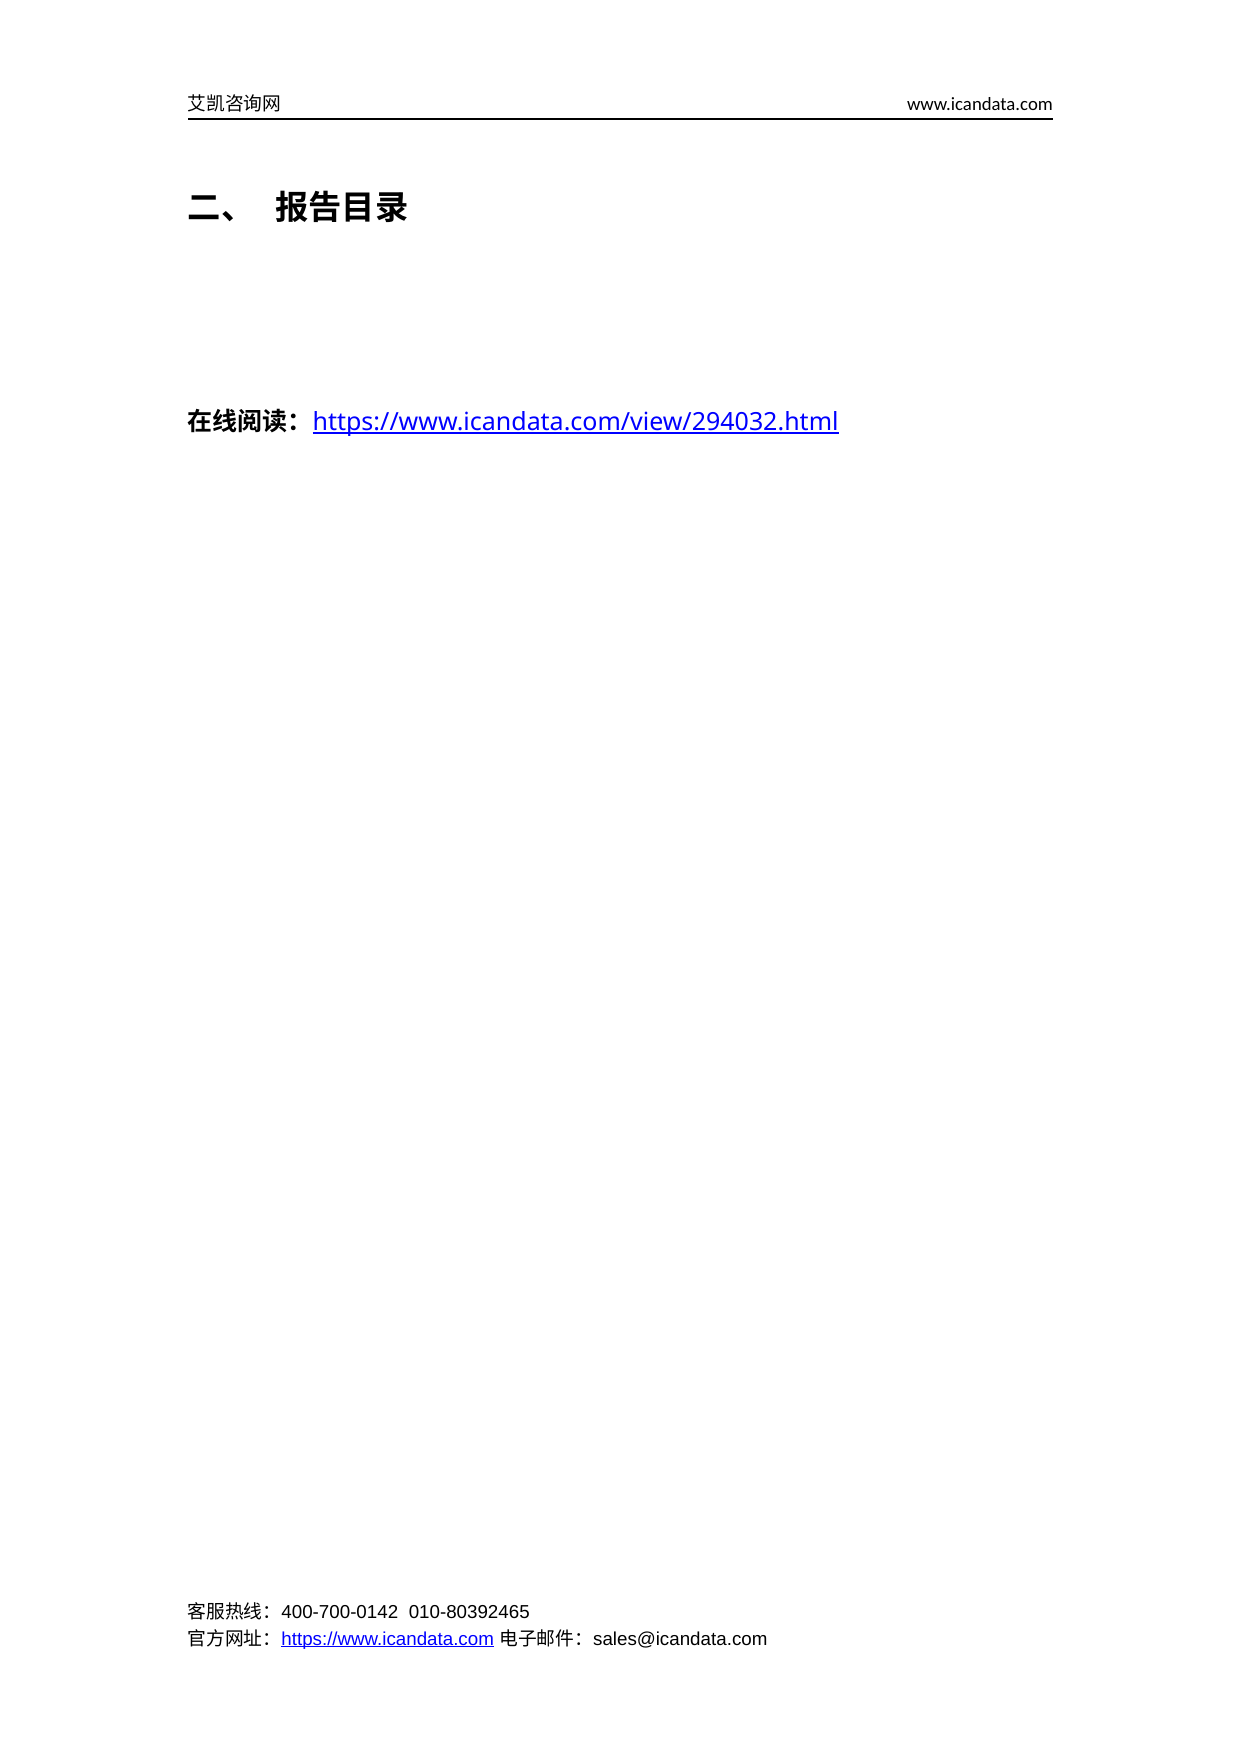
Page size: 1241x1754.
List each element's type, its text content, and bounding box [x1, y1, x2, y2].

text 在线阅读：https://www.icandata.com/view/294032.html [187, 387, 1053, 452]
subtitle 报告目录 [187, 172, 1053, 237]
